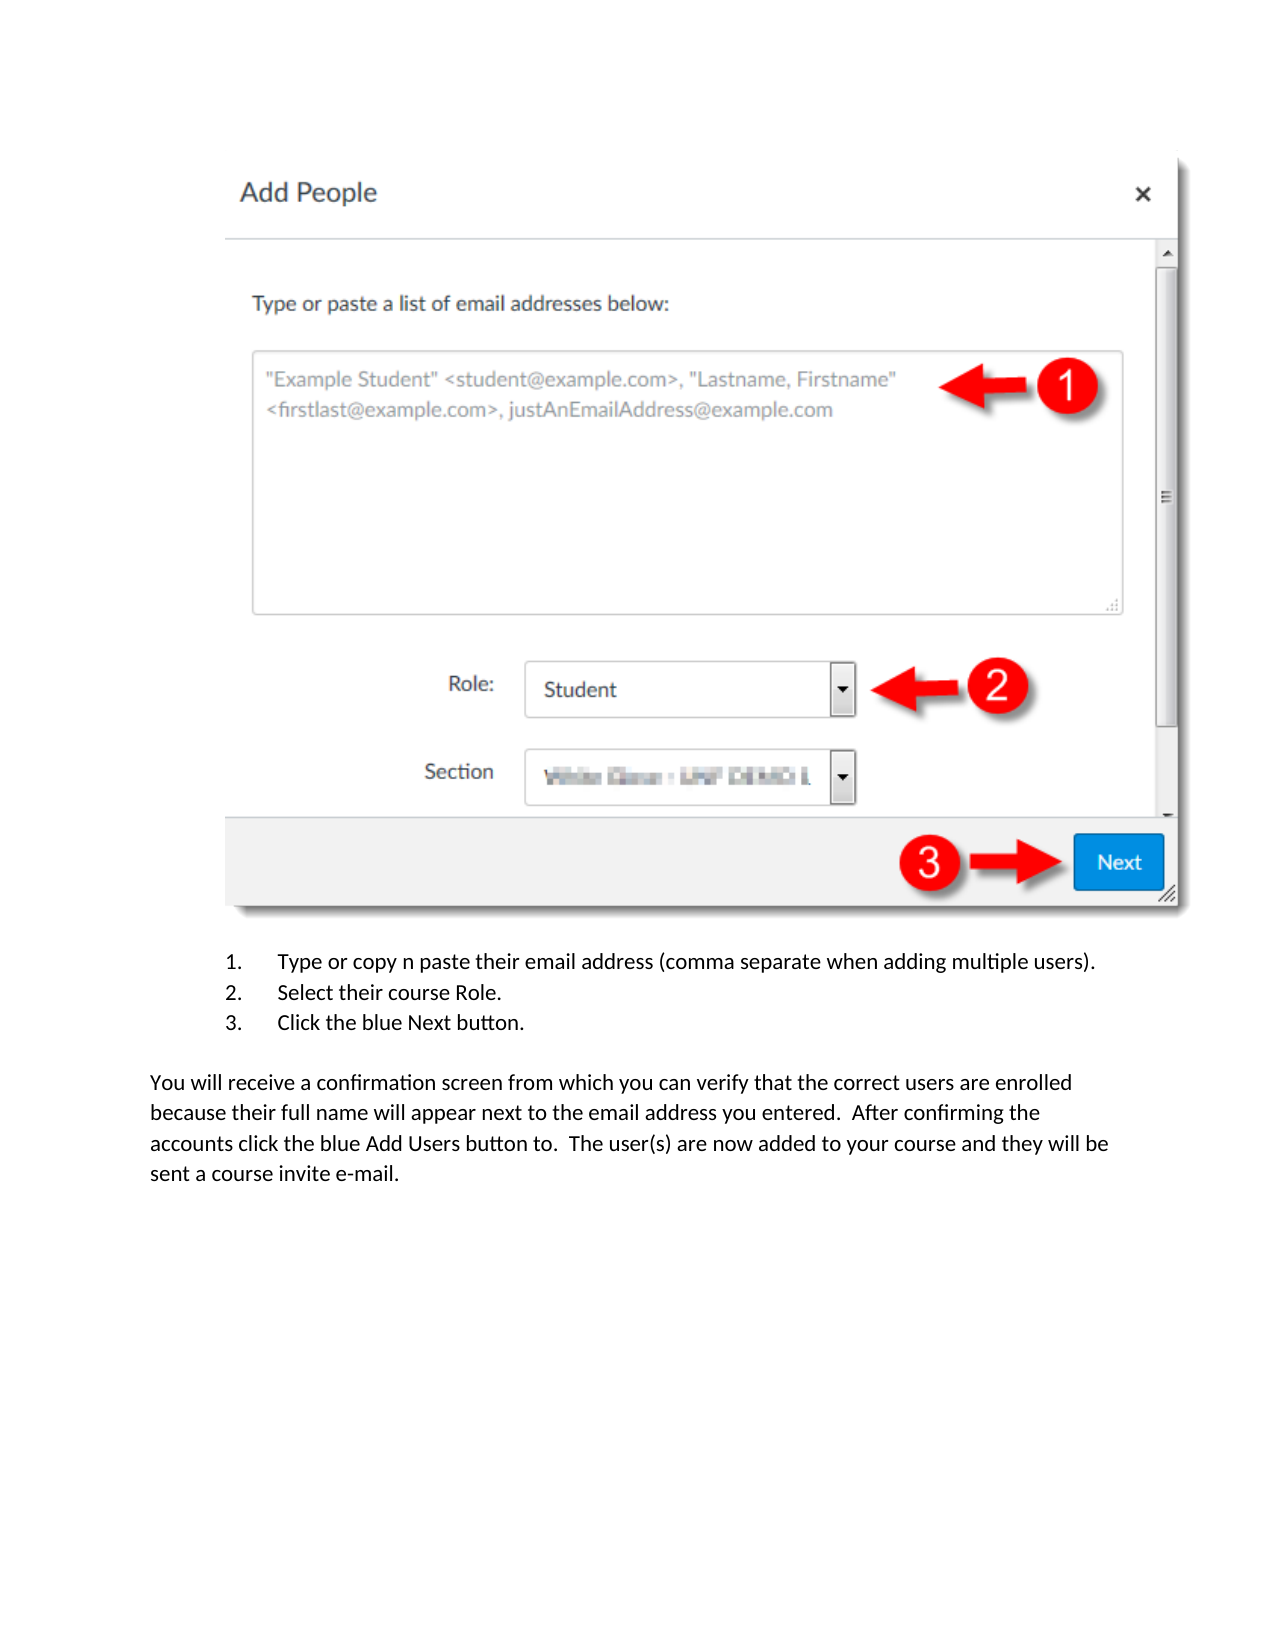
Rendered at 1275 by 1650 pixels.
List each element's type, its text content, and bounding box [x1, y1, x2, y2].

list You will receive a confirmation screen from which you can verify that the correct users are enrolled because their full name will appear next to the email address you entered. After confirming the accounts click the blue Add Users button to. The user(s) are now added to your course and they will be sent a course invite e-mail. [150, 1068, 1125, 1187]
list Click the blue Next button. [225, 1008, 1125, 1036]
list Select their course Role. [225, 978, 1125, 1006]
picture [225, 150, 1200, 929]
list Type or copy n paste their email address (comma separate when adding multiple users). [225, 947, 1125, 975]
